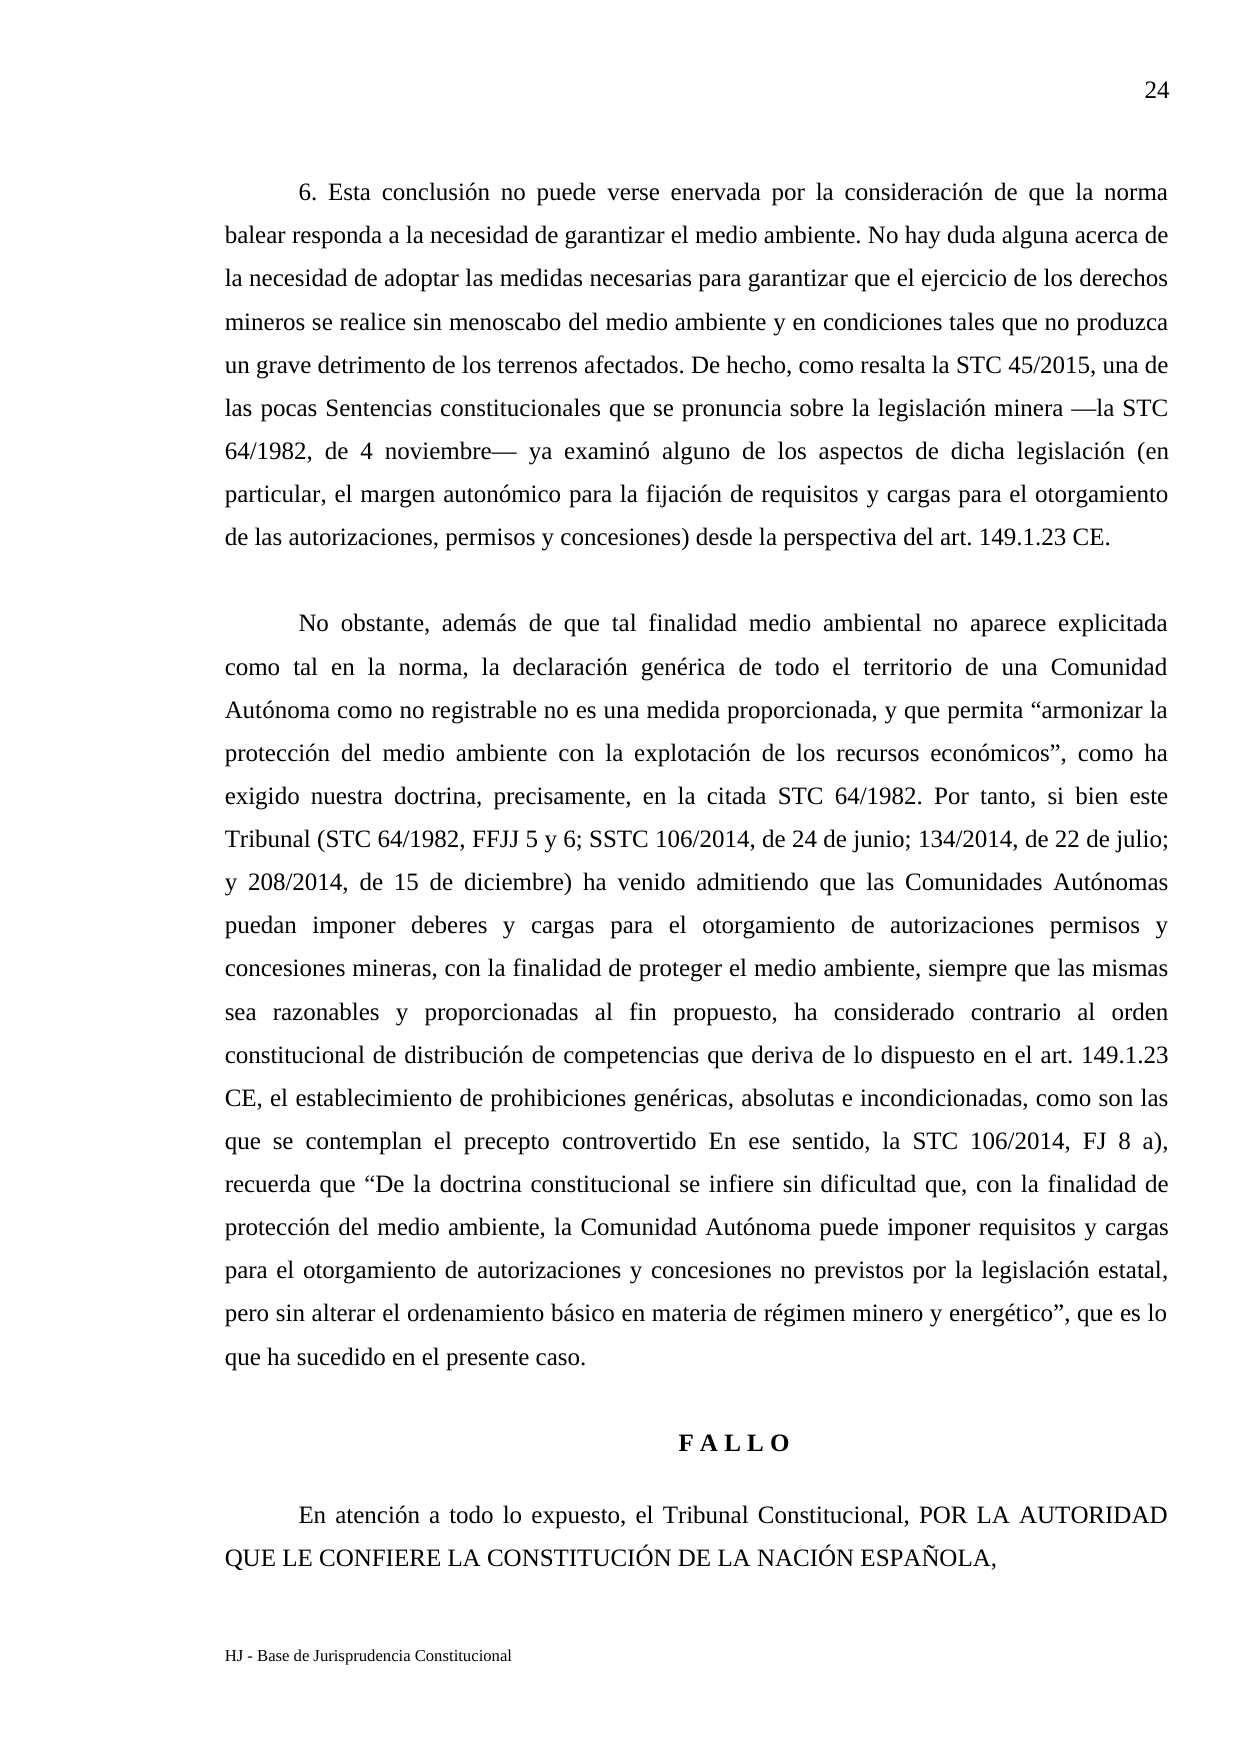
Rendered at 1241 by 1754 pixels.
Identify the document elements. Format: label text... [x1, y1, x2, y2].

text No obstante, además de que tal finalidad medio ambiental no aparece explicitada como tal en la norma, la declaración genérica de todo el territorio de una Comunidad Autónoma como no registrable no es una medida proporcionada, y que permita “armonizar la protección del medio ambiente con la explotación de los recursos económicos”, como ha exigido nuestra doctrina, precisamente, en la citada STC 64/1982. Por tanto, si bien este Tribunal (STC 64/1982, FFJJ 5 y 6; SSTC 106/2014, de 24 de junio; 134/2014, de 22 de julio; y 208/2014, de 15 de diciembre) ha venido admitiendo que las Comunidades Autónomas puedan imponer deberes y cargas para el otorgamiento de autorizaciones permisos y concesiones mineras, con la finalidad de proteger el medio ambiente, siempre que las mismas sea razonables y proporcionadas al fin propuesto, ha considerado contrario al orden constitucional de distribución de competencias que deriva de lo dispuesto en el art. 149.1.23 CE, el establecimiento de prohibiciones genéricas, absolutas e incondicionadas, como son las que se contemplan el precepto controvertido En ese sentido, la STC 106/2014, FJ 8 a), recuerda que “De la doctrina constitucional se infiere sin dificultad que, con la finalidad de protección del medio ambiente, la Comunidad Autónoma puede imponer requisitos y cargas para el otorgamiento de autorizaciones y concesiones no previstos por la legislación estatal, pero sin alterar el ordenamiento básico en materia de régimen minero y energético”, que es lo que ha sucedido en el presente caso. [224, 608, 1169, 1370]
subtitle F A L L O [224, 1428, 1169, 1457]
text En atención a todo lo expuesto, el Tribunal Constitucional, POR LA AUTORIDAD QUE LE CONFIERE LA CONSTITUCIÓN DE LA NACIÓN ESPAÑOLA, [224, 1500, 1169, 1572]
text 6. Esta conclusión no puede verse enervada por la consideración de que la norma balear responda a la necesidad de garantizar el medio ambiente. No hay duda alguna acerca de la necesidad de adoptar las medidas necesarias para garantizar que el ejercicio de los derechos mineros se realice sin menoscabo del medio ambiente y en condiciones tales que no produzca un grave detrimento de los terrenos afectados. De hecho, como resalta la STC 45/2015, una de las pocas Sentencias constitucionales que se pronuncia sobre la legislación minera —la STC 64/1982, de 4 noviembre— ya examinó alguno de los aspectos de dicha legislación (en particular, el margen autonómico para la fijación de requisitos y cargas para el otorgamiento de las autorizaciones, permisos y concesiones) desde la perspectiva del art. 149.1.23 CE. [224, 177, 1169, 551]
